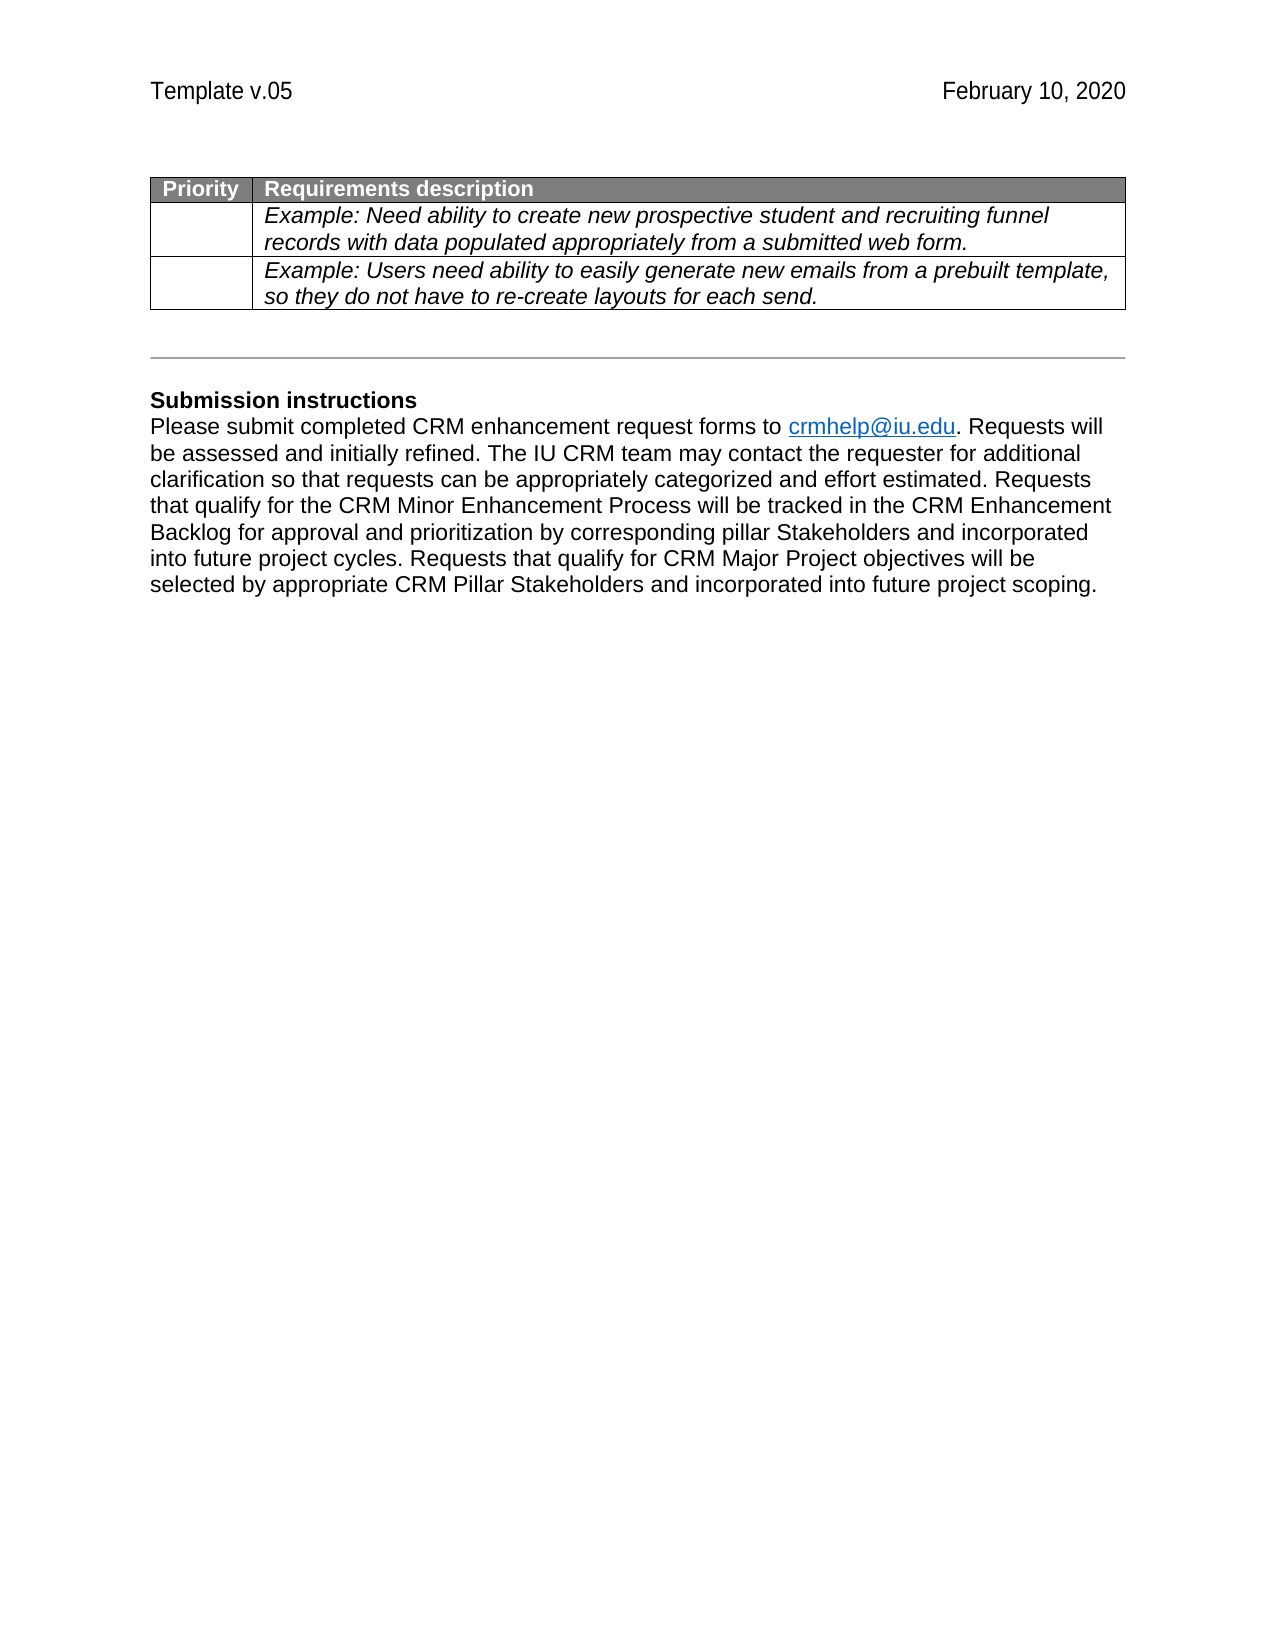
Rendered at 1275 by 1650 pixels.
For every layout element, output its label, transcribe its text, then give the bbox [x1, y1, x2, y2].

table_header Priority [151, 178, 252, 202]
text Please submit completed CRM enhancement request forms to crmhelp@iu.edu. Requests will be assessed and initially refined. The IU CRM team may contact the requester for additional clarification so that requests can be appropriately categorized and effort estimated. Requests that qualify for the CRM Minor Enhancement Process will be tracked in the CRM Enhancement Backlog for approval and prioritization by corresponding pillar Stakeholders and incorporated into future project cycles. Requests that qualify for CRM Major Project objectives will be selected by appropriate CRM Pillar Stakeholders and incorporated into future project scoping. [150, 413, 1114, 598]
table_header Requirements description [253, 178, 1125, 202]
table_cell [151, 257, 252, 309]
table_cell Example: Users need ability to easily generate new emails from a prebuilt template, so they do not have to re-create layouts for each send. [253, 257, 1125, 309]
table_cell Example: Need ability to create new prospective student and recruiting funnel records with data populated appropriately from a submitted web form. [253, 203, 1125, 256]
subtitle Submission instructions [150, 387, 1146, 413]
table_cell [151, 203, 252, 256]
